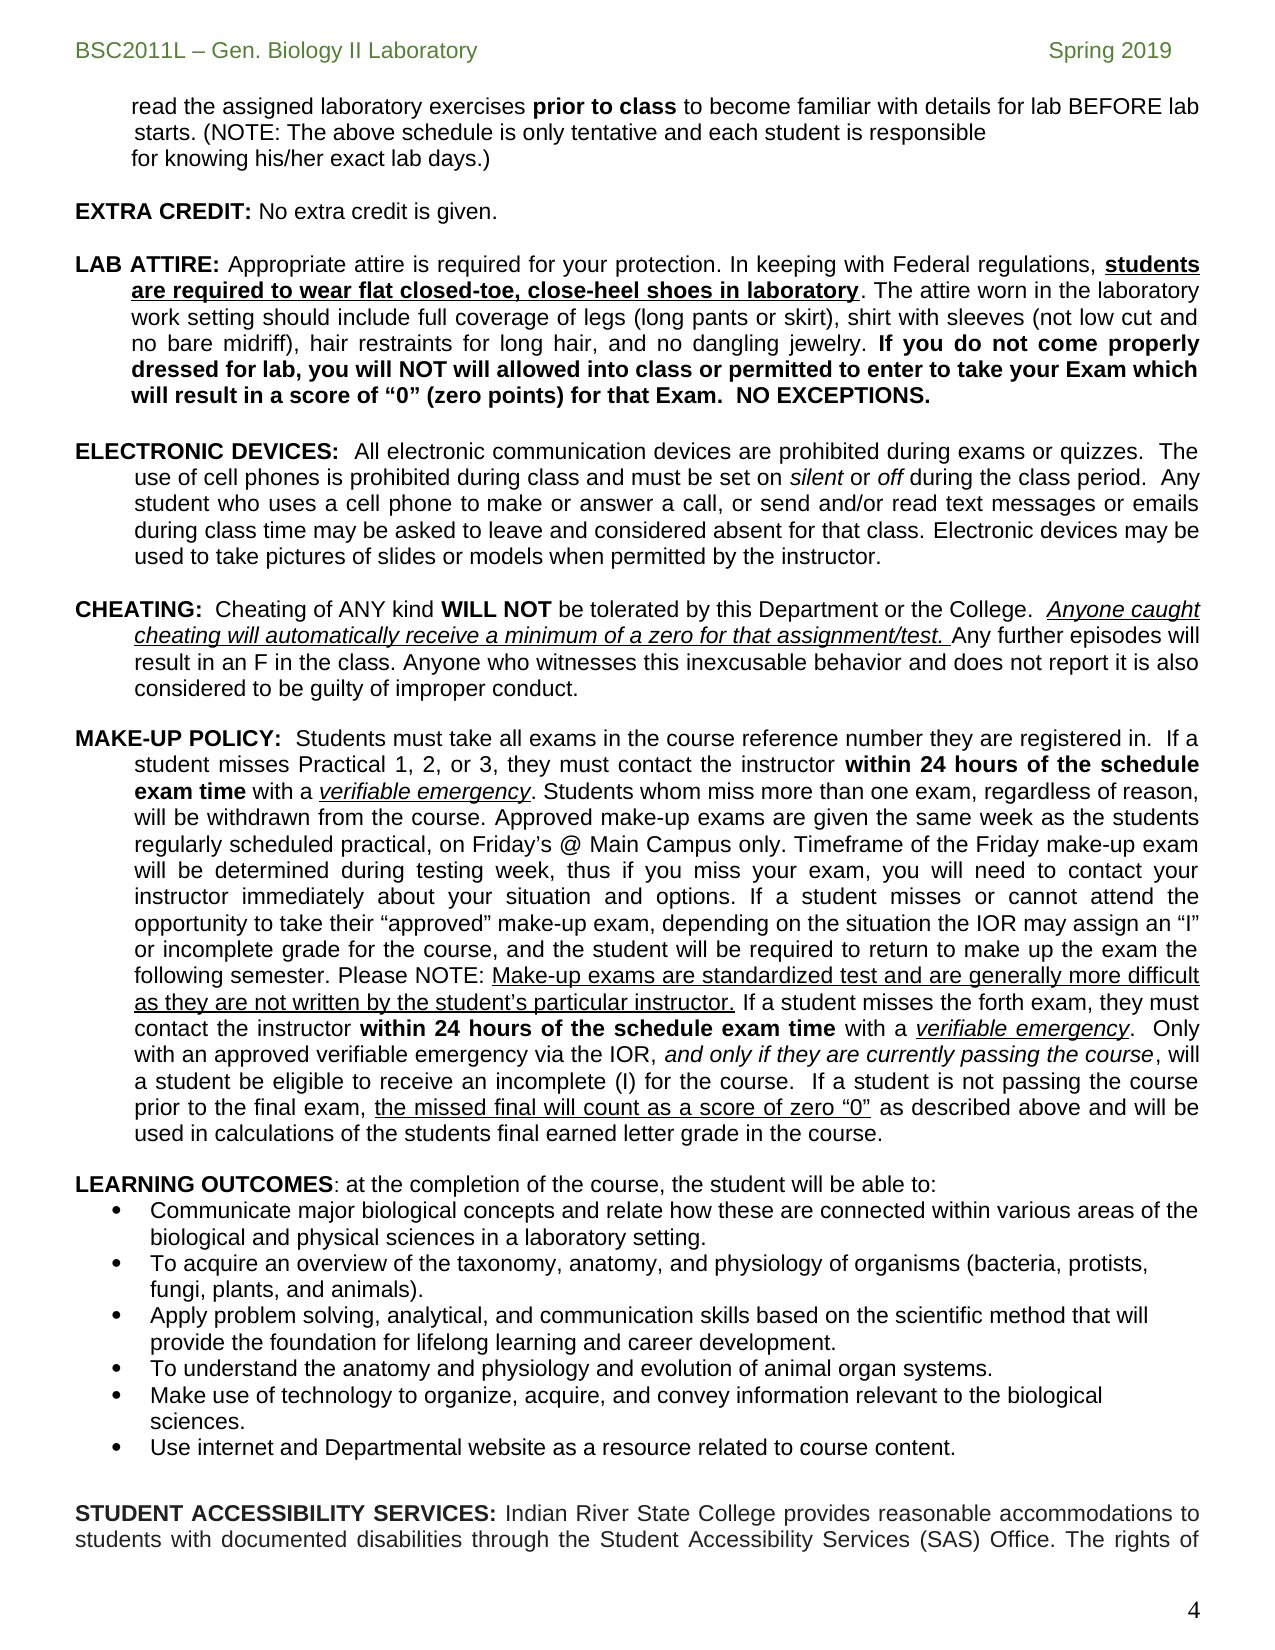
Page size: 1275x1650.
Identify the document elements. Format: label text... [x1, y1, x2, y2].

text LAB ATTIRE: Appropriate attire is required for your protection. In keeping with Federal regulations, students are required to wear flat closed-toe, close-heel shoes in laboratory. The attire worn in the laboratory work setting should include full coverage of legs (long pants or skirt), shirt with sleeves (not low cut and no bare midriff), hair restraints for long hair, and no dangling jewelry. If you do not come properly dressed for lab, you will NOT will allowed into class or permitted to enter to take your Exam which will result in a score of “0” (zero points) for that Exam. NO EXCEPTIONS. [75, 251, 1200, 409]
text EXTRA CREDIT: No extra credit is given. [75, 198, 1200, 224]
list Make use of technology to organize, acquire, and convey information relevant to the biological sciences. [112, 1382, 1200, 1434]
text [75, 1499, 1200, 1552]
list To acquire an overview of the taxonomy, anatomy, and physiology of organisms (bacteria, protists, fungi, plants, and animals). [112, 1250, 1200, 1302]
list Communicate major biological concepts and relate how these are connected within various areas of the biological and physical sciences in a laboratory setting. [112, 1197, 1200, 1250]
list To understand the anatomy and physiology and evolution of animal organ systems. [112, 1355, 1200, 1382]
text ELECTRONIC DEVICES: All electronic communication devices are prohibited during exams or quizzes. The use of cell phones is prohibited during class and must be set on silent or off during the class period. Any student who uses a cell phone to make or answer a call, or send and/or read text messages or emails during class time may be asked to leave and considered absent for that class. Electronic devices may be used to take pictures of slides or models when permitted by the instructor. [75, 438, 1200, 569]
text read the assigned laboratory exercises prior to class to become familiar with details for lab BEFORE lab starts. (NOTE: The above schedule is only tentative and each student is responsible [131, 93, 1200, 145]
list Apply problem solving, analytical, and communication skills based on the scientific method that will provide the foundation for lifelong learning and career development. [112, 1302, 1200, 1355]
text for knowing his/her exact lab days.) [131, 145, 1200, 172]
text CHEATING: Cheating of ANY kind WILL NOT be tolerated by this Department or the College. Anyone caught cheating will automatically receive a minimum of a zero for that assignment/test. Any further episodes will result in an F in the class. Anyone who witnesses this inexcusable behavior and does not report it is also considered to be guilty of improper conduct. [75, 596, 1200, 701]
text LEARNING OUTCOMES: at the completion of the course, the student will be able to: [75, 1171, 1200, 1197]
text MAKE-UP POLICY: Students must take all exams in the course reference number they are registered in. If a student misses Practical 1, 2, or 3, they must contact the instructor within 24 hours of the schedule exam time with a verifiable emergency. Students whom miss more than one exam, regardless of reason, will be withdrawn from the course. Approved make-up exams are given the same week as the students regularly scheduled practical, on Friday’s @ Main Campus only. Timeframe of the Friday make-up exam will be determined during testing week, thus if you miss your exam, you will need to contact your instructor immediately about your situation and options. If a student misses or cannot attend the opportunity to take their “approved” make-up exam, depending on the situation the IOR may assign an “I” or incomplete grade for the course, and the student will be required to return to make up the exam the following semester. Please NOTE: Make-up exams are standardized test and are generally more difficult as they are not written by the student’s particular instructor. If a student misses the forth exam, they must contact the instructor within 24 hours of the schedule exam time with a verifiable emergency. Only with an approved verifiable emergency via the IOR, and only if they are currently passing the course, will a student be eligible to receive an incomplete (I) for the course. If a student is not passing the course prior to the final exam, the missed final will count as a score of zero “0” as described above and will be used in calculations of the students final earned letter grade in the course. [75, 725, 1200, 1147]
list Use internet and Departmental website as a resource related to course content. [112, 1434, 1200, 1461]
